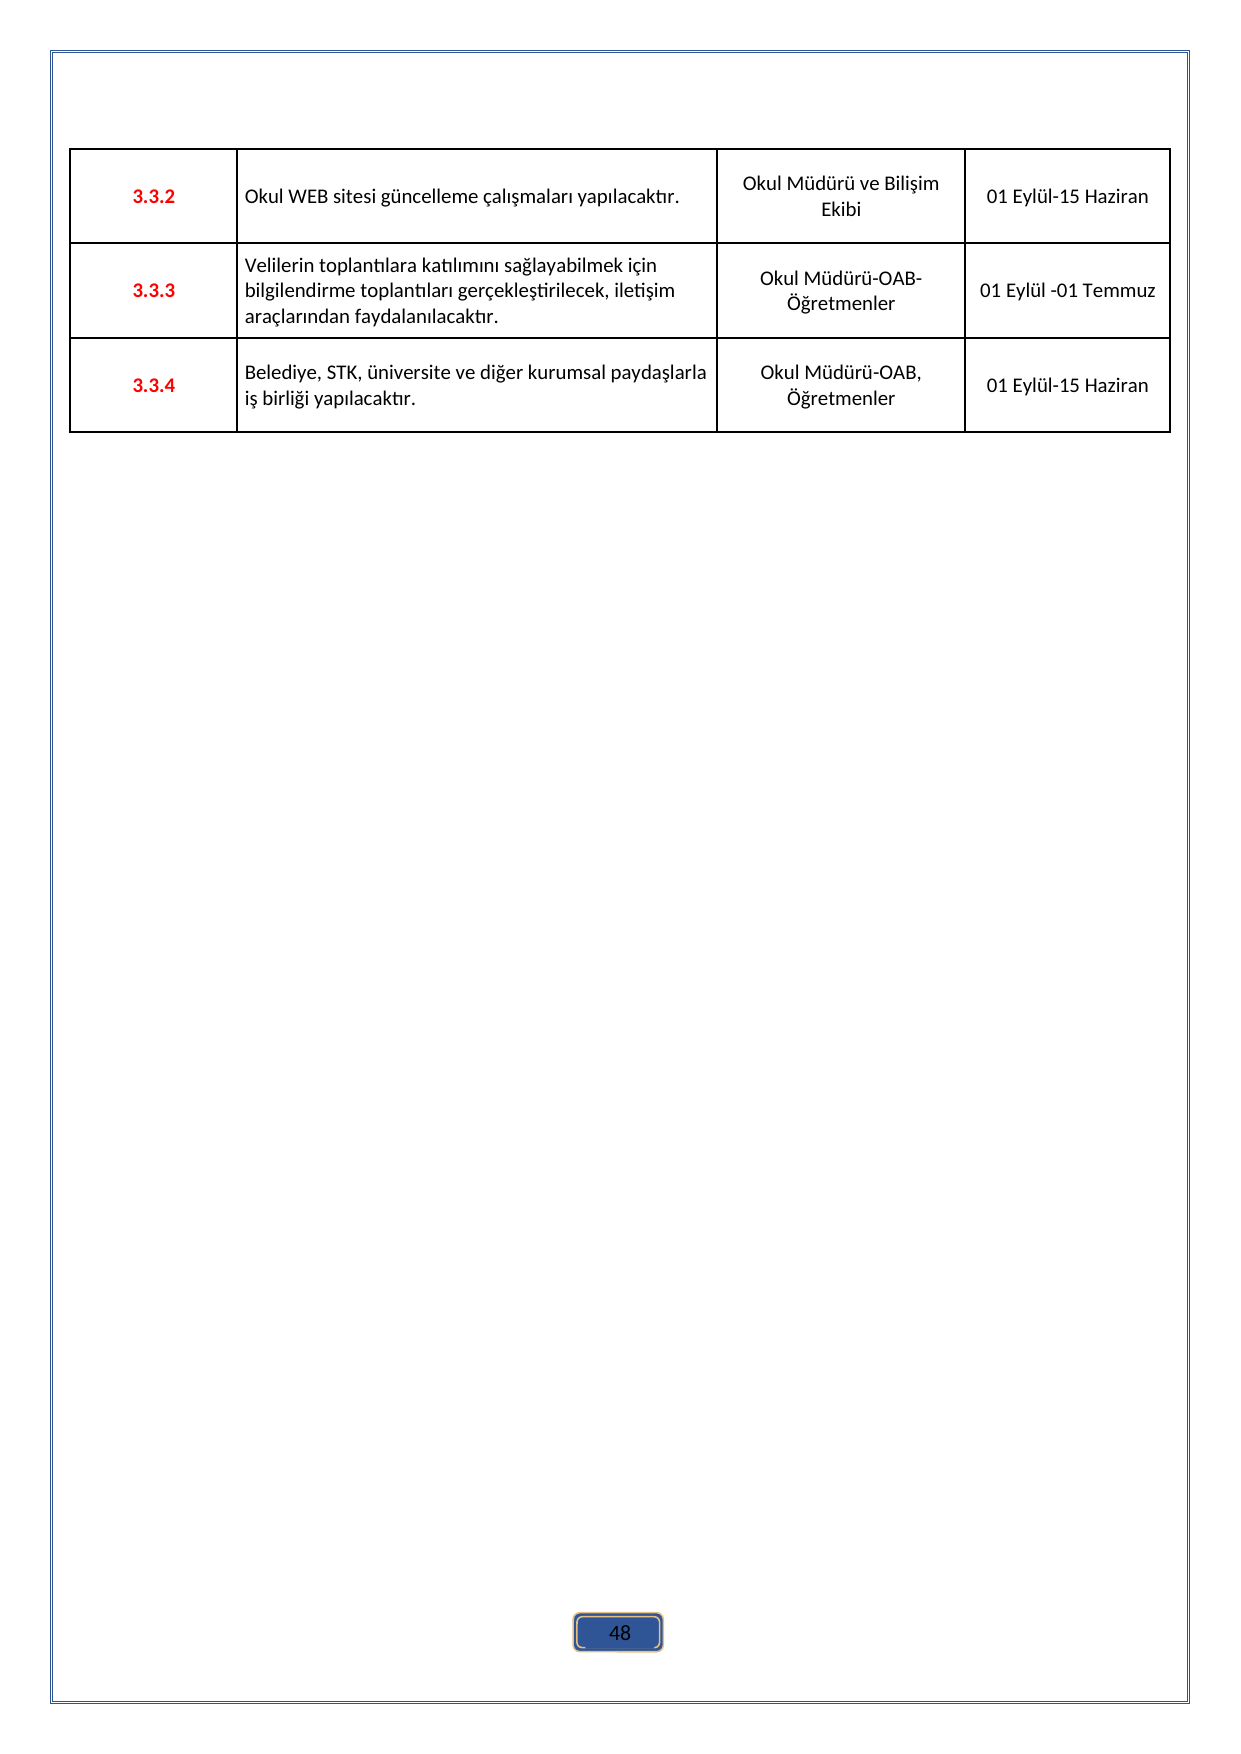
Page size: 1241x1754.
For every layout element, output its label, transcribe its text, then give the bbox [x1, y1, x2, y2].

table_cell Velilerin toplantılara katılımını sağlayabilmek için bilgilendirme toplantıları gerçekleştirilecek, iletişim araçlarından faydalanılacaktır. [238, 244, 716, 337]
table_cell 01 Eylül-15 Haziran [966, 150, 1169, 242]
table_cell 3.3.2 [71, 150, 236, 242]
table_cell Belediye, STK, üniversite ve diğer kurumsal paydaşlarla iş birliği yapılacaktır. [238, 339, 716, 431]
table_cell Okul Müdürü ve Bilişim Ekibi [718, 150, 964, 242]
table_cell Okul Müdürü-OAB, Öğretmenler [718, 339, 964, 431]
table_cell 01 Eylül -01 Temmuz [966, 244, 1169, 337]
table_cell 3.3.4 [71, 339, 236, 431]
table_cell 3.3.3 [71, 244, 236, 337]
table_cell Okul Müdürü-OAB-Öğretmenler [718, 244, 964, 337]
table_cell Okul WEB sitesi güncelleme çalışmaları yapılacaktır. [238, 150, 716, 242]
table_cell 01 Eylül-15 Haziran [966, 339, 1169, 431]
